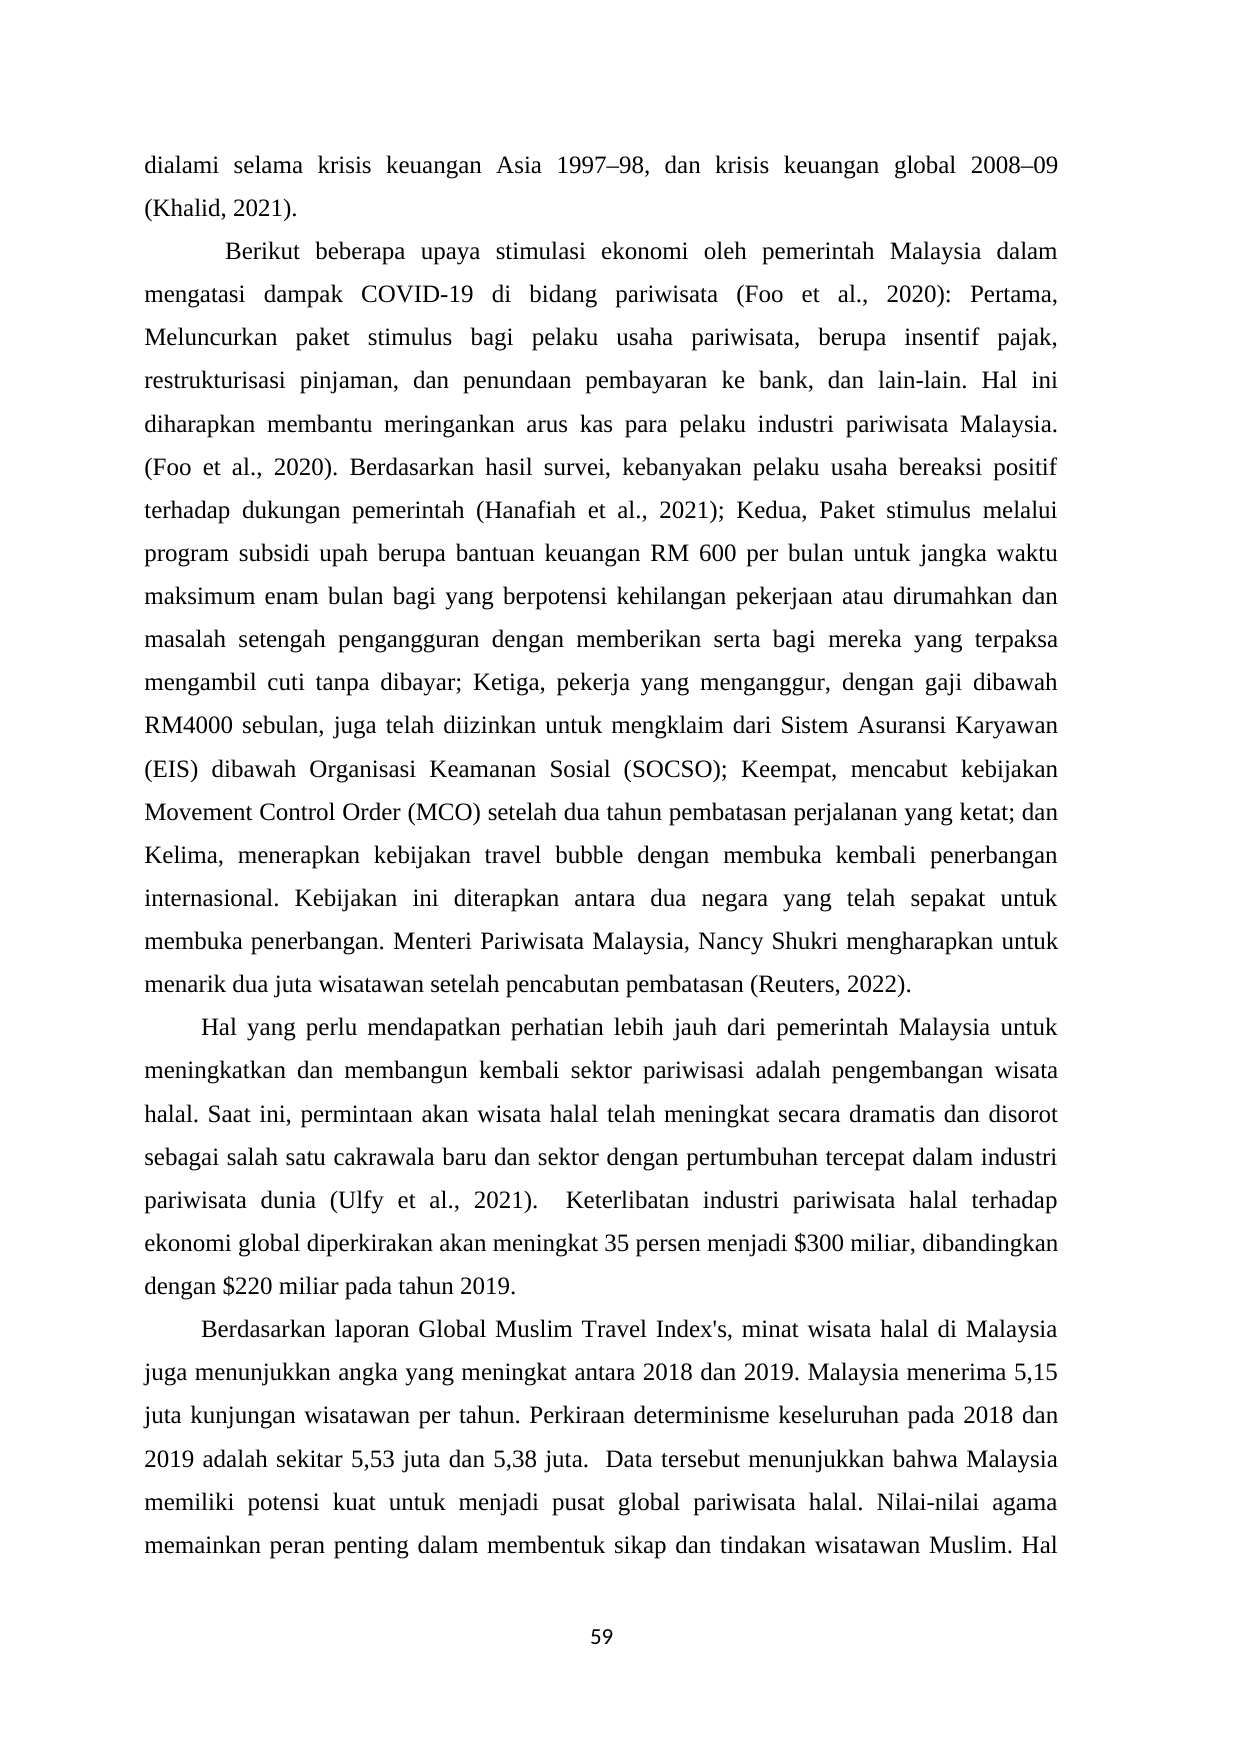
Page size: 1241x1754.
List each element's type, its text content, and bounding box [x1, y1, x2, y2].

subtitle Hal yang perlu mendapatkan perhatian lebih jauh dari pemerintah Malaysia untuk meningkatkan dan membangun kembali sektor pariwisasi adalah pengembangan wisata halal. Saat ini, permintaan akan wisata halal telah meningkat secara dramatis dan disorot sebagai salah satu cakrawala baru dan sektor dengan pertumbuhan tercepat dalam industri pariwisata dunia (Ulfy et al., 2021). Keterlibatan industri pariwisata halal terhadap ekonomi global diperkirakan akan meningkat 35 persen menjadi $300 miliar, dibandingkan dengan $220 miliar pada tahun 2019. [144, 1012, 1059, 1300]
subtitle Berikut beberapa upaya stimulasi ekonomi oleh pemerintah Malaysia dalam mengatasi dampak COVID-19 di bidang pariwisata (Foo et al., 2020): Pertama, Meluncurkan paket stimulus bagi pelaku usaha pariwisata, berupa insentif pajak, restrukturisasi pinjaman, dan penundaan pembayaran ke bank, dan lain-lain. Hal ini diharapkan membantu meringankan arus kas para pelaku industri pariwisata Malaysia. (Foo et al., 2020). Berdasarkan hasil survei, kebanyakan pelaku usaha bereaksi positif terhadap dukungan pemerintah (Hanafiah et al., 2021); Kedua, Paket stimulus melalui program subsidi upah berupa bantuan keuangan RM 600 per bulan untuk jangka waktu maksimum enam bulan bagi yang berpotensi kehilangan pekerjaan atau dirumahkan dan masalah setengah pengangguran dengan memberikan serta bagi mereka yang terpaksa mengambil cuti tanpa dibayar; Ketiga, pekerja yang menganggur, dengan gaji dibawah RM4000 sebulan, juga telah diizinkan untuk mengklaim dari Sistem Asuransi Karyawan (EIS) dibawah Organisasi Keamanan Sosial (SOCSO); Keempat, mencabut kebijakan Movement Control Order (MCO) setelah dua tahun pembatasan perjalanan yang ketat; dan Kelima, menerapkan kebijakan travel bubble dengan membuka kembali penerbangan internasional. Kebijakan ini diterapkan antara dua negara yang telah sepakat untuk membuka penerbangan. Menteri Pariwisata Malaysia, Nancy Shukri mengharapkan untuk menarik dua juta wisatawan setelah pencabutan pembatasan (Reuters, 2022). [144, 236, 1059, 998]
